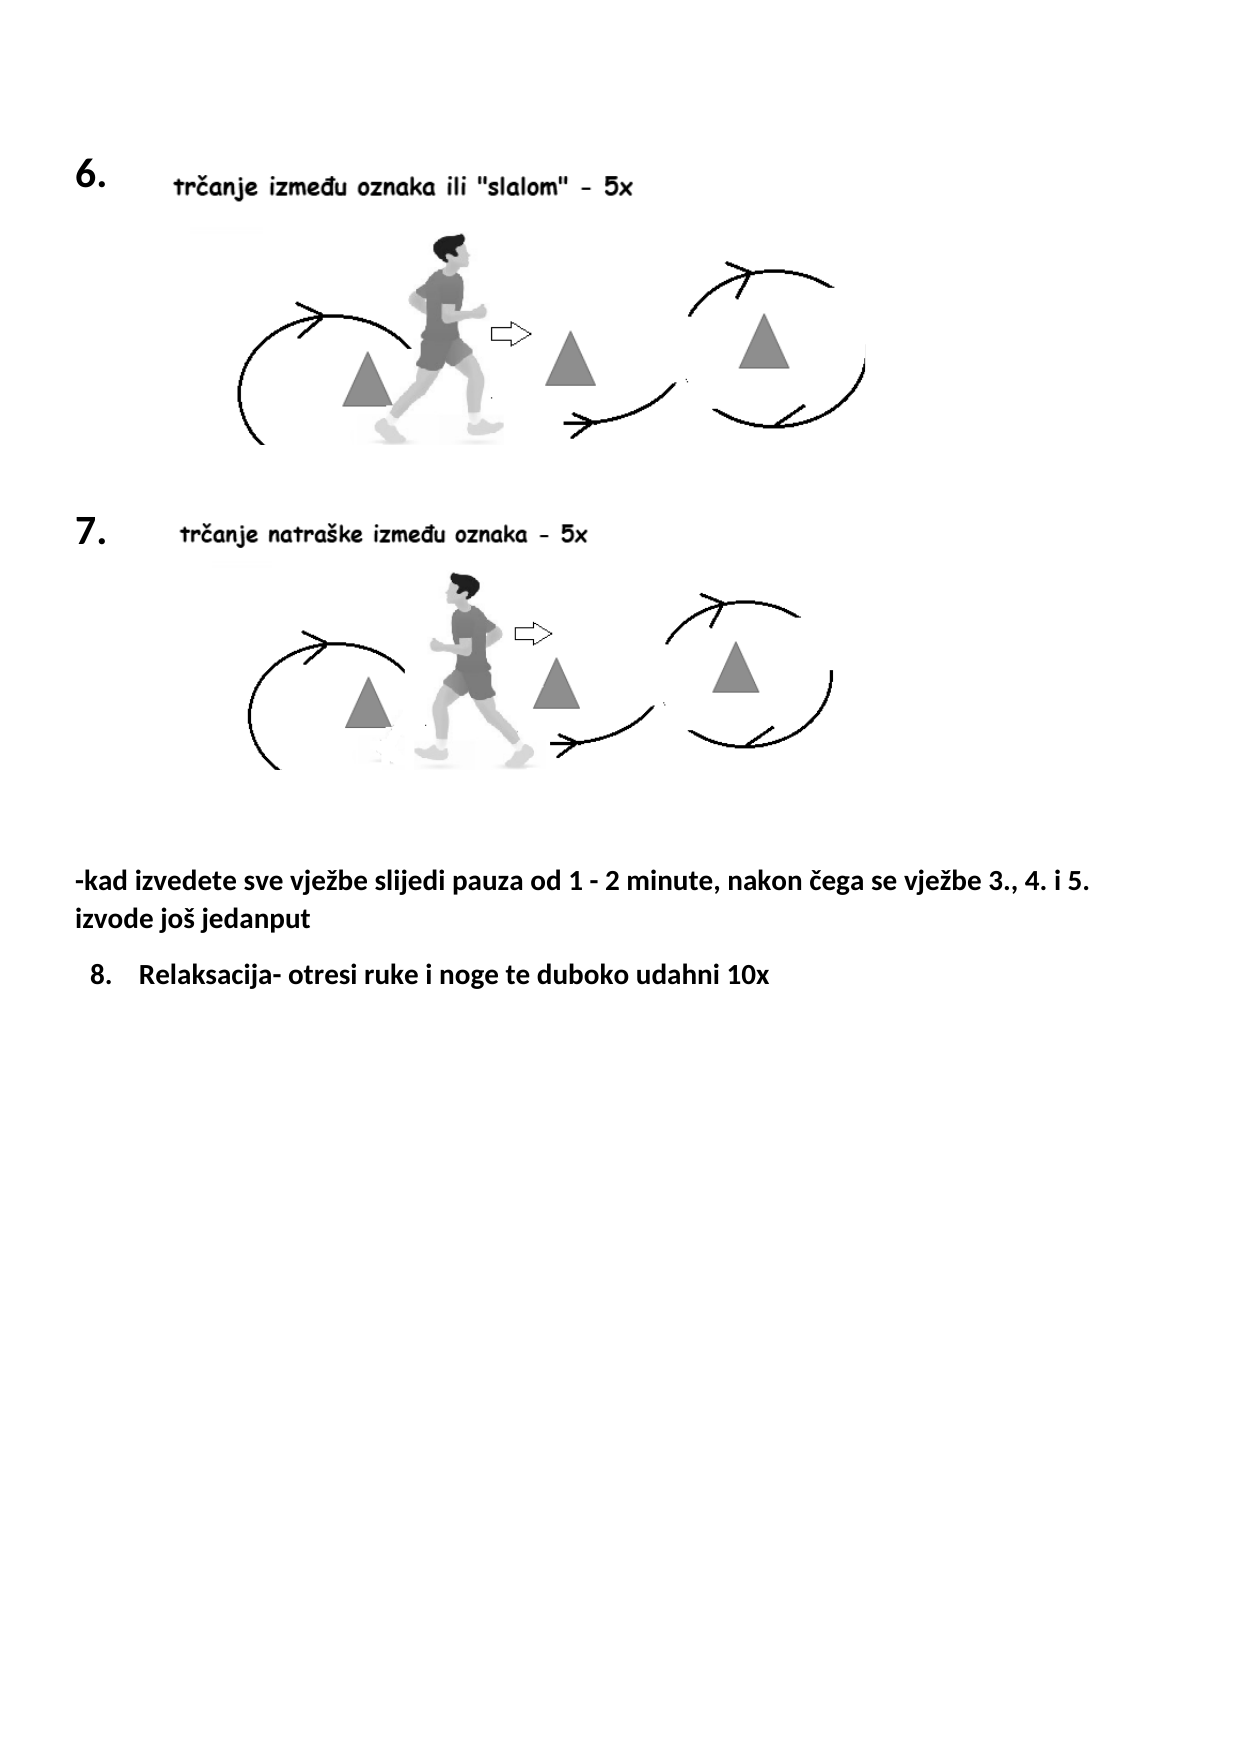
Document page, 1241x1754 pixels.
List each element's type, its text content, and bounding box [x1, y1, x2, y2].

text -kad izvedete sve vježbe slijedi pauza od 1 - 2 minute, nakon čega se vježbe 3., 4. i 5. izvode još jedanput [75, 862, 1165, 936]
text 6. [75, 147, 1165, 197]
text 7. [75, 504, 1165, 555]
text 8. Relaksacija- otresi ruke i noge te duboko udahni 10x [90, 956, 1165, 991]
